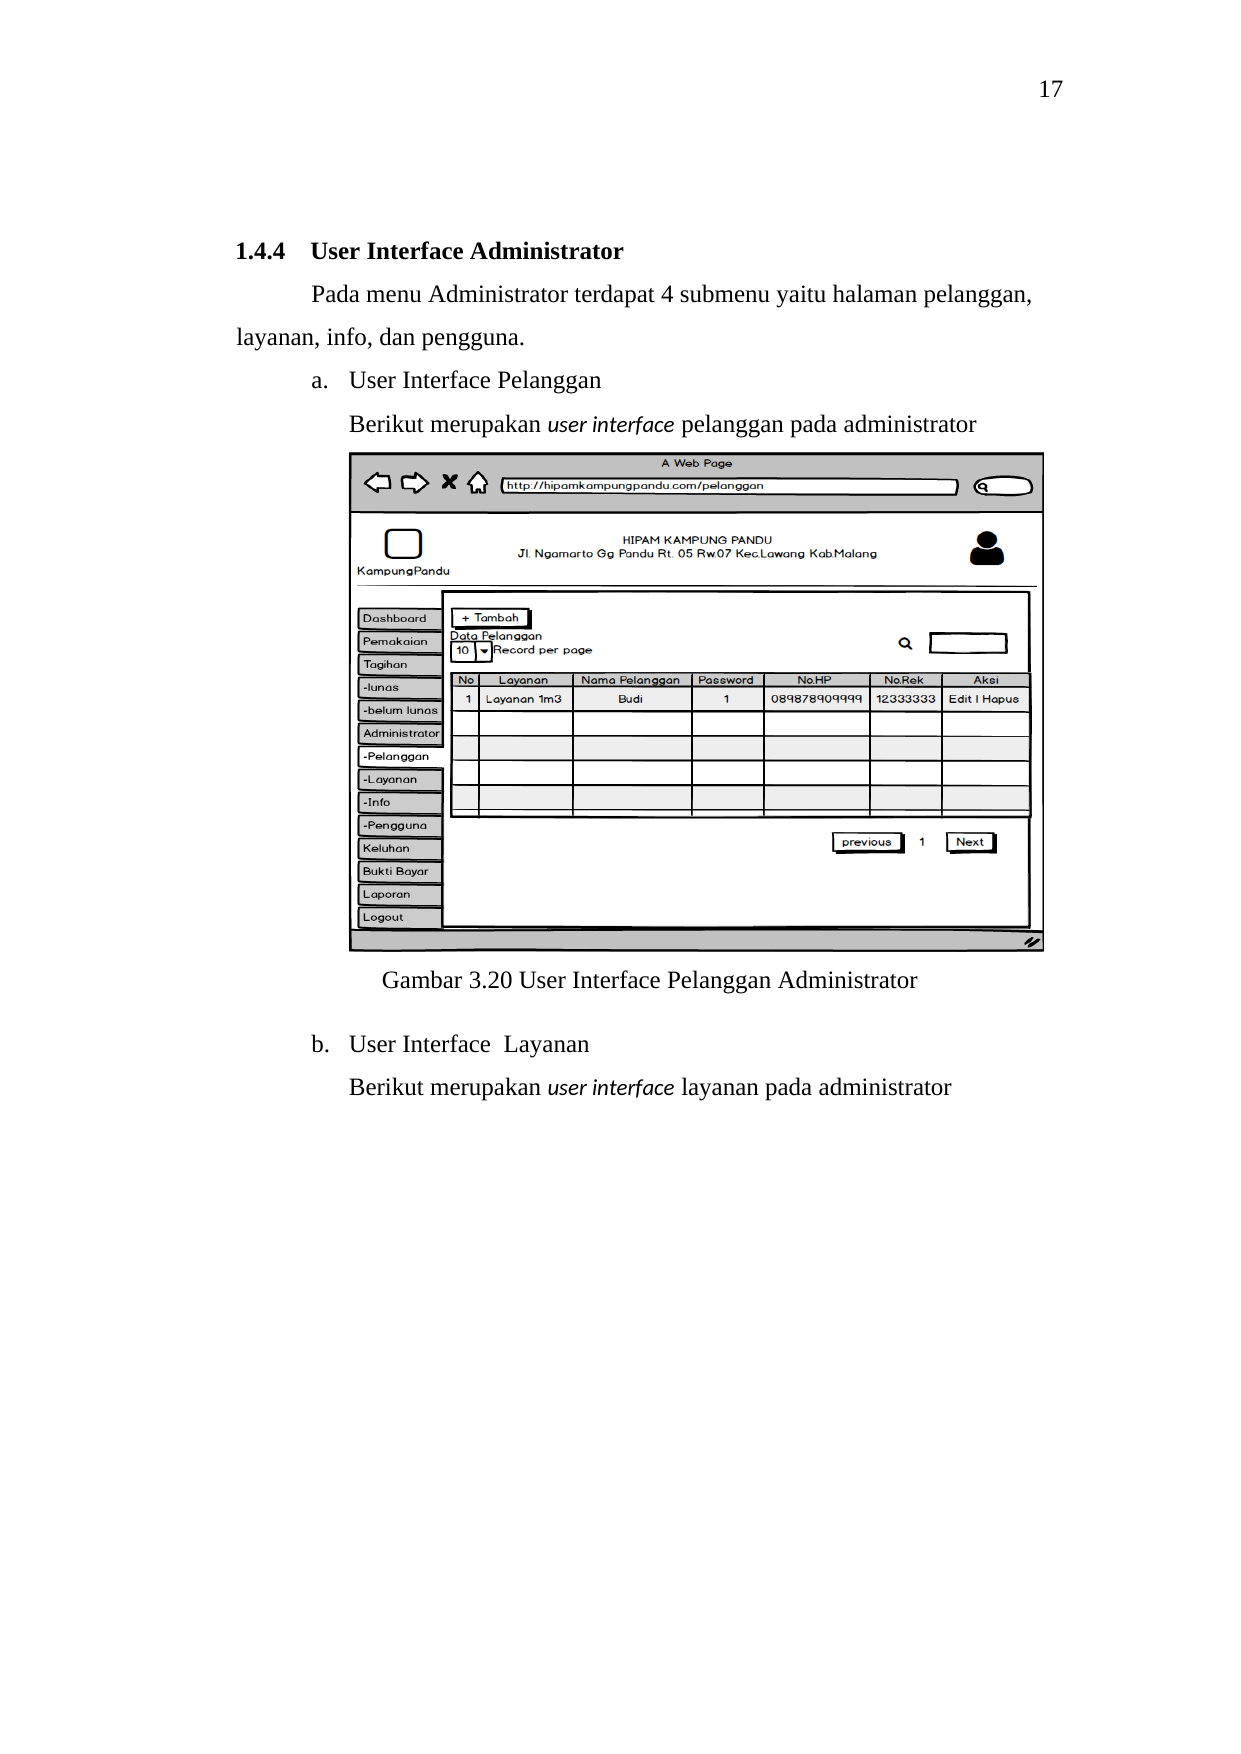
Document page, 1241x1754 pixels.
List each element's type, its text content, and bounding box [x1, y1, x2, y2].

subtitle User Interface Administrator [235, 236, 1063, 265]
list User Interface Pelanggan [311, 366, 1063, 394]
list Berikut merupakan user interface pelanggan pada administrator [349, 409, 1063, 438]
list Berikut merupakan user interface layanan pada administrator [349, 1072, 1063, 1101]
text Pada menu Administrator terdapat 4 submenu yaitu halaman pelanggan, layanan, info, dan pengguna. [236, 279, 1063, 351]
picture [348, 452, 1044, 952]
list User Interface Layanan [311, 1029, 1063, 1058]
text Gambar 3.20 User Interface Pelanggan Administrator [236, 965, 1063, 994]
